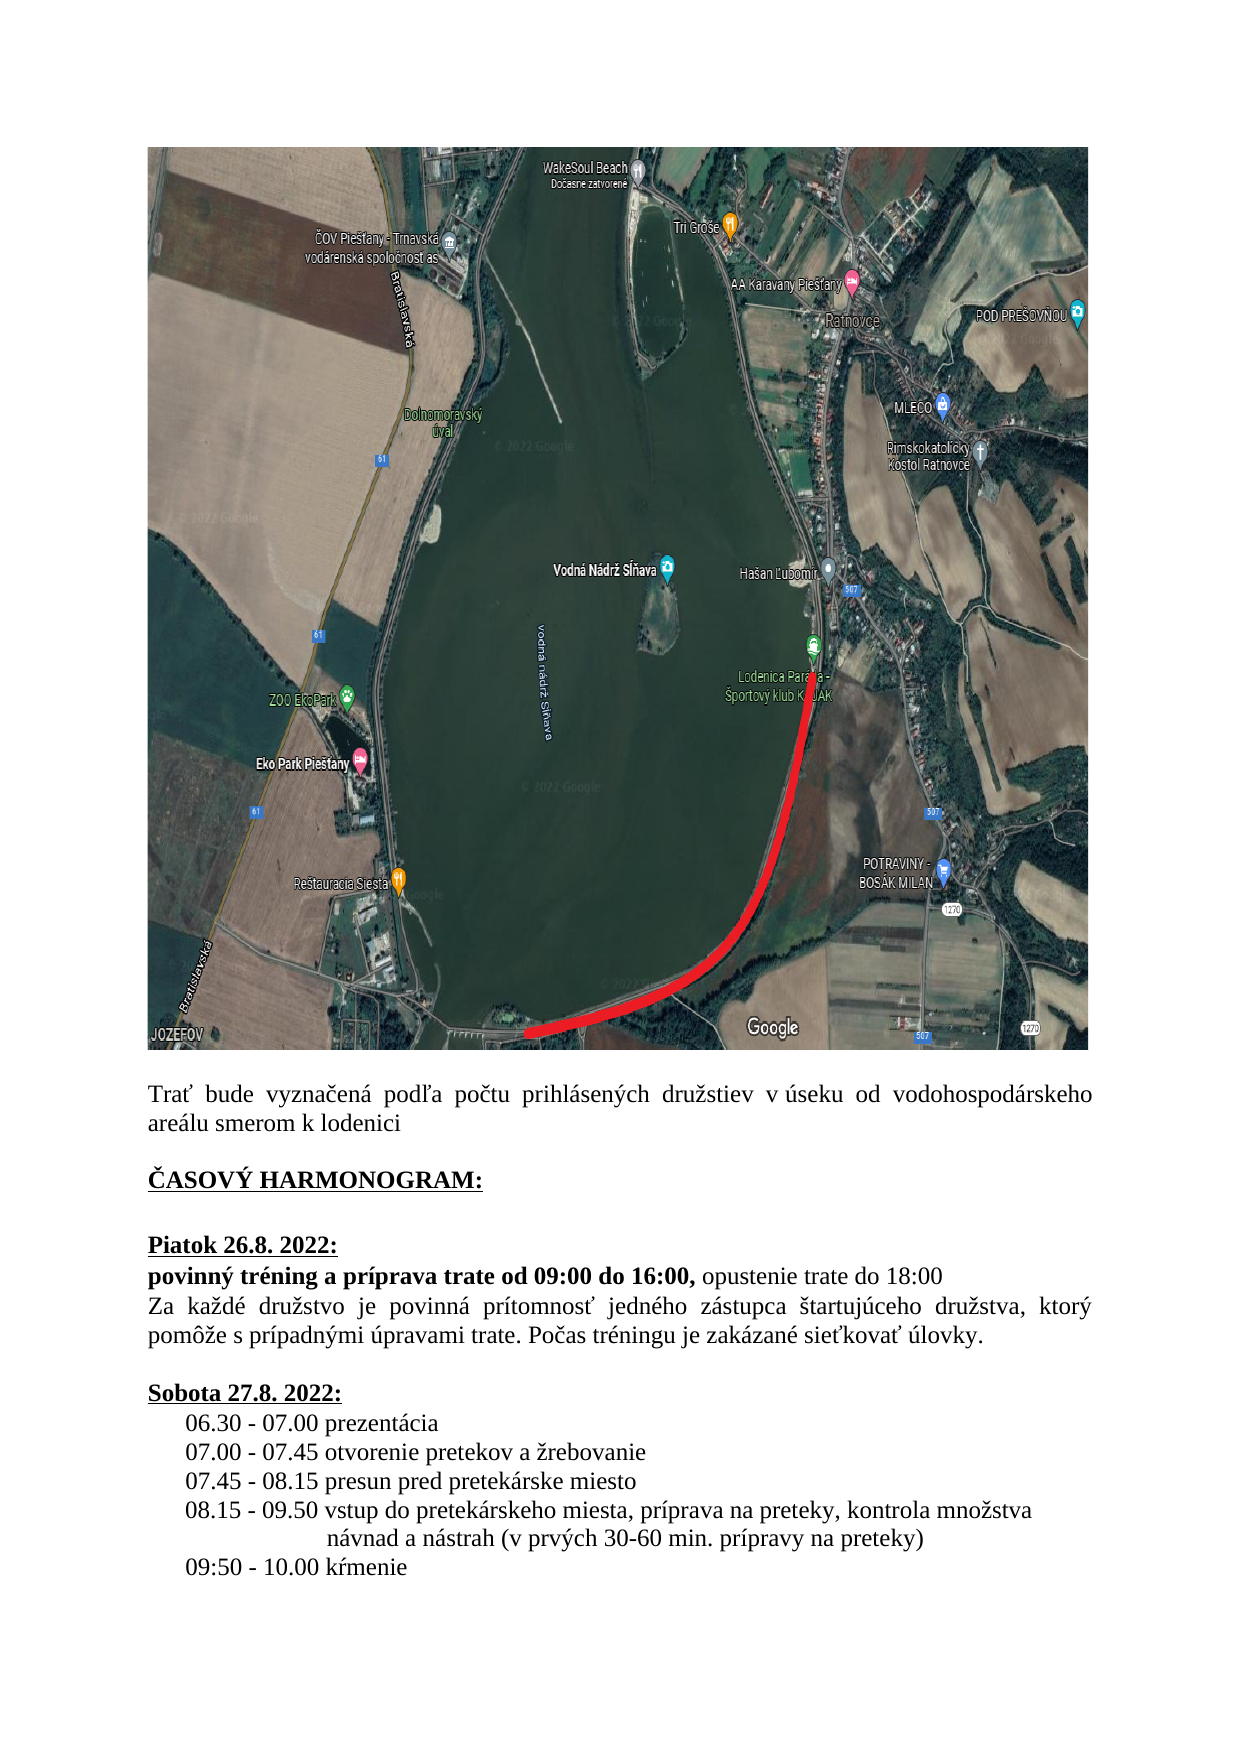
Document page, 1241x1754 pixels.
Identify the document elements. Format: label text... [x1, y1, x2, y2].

picture [147, 147, 1089, 1050]
text Sobota 27.8. 2022: [148, 1378, 1093, 1407]
text povinný tréning a príprava trate od 09:00 do 16:00, opustenie trate do 18:00 [148, 1261, 1093, 1289]
text 09:50 - 10.00 kŕmenie [185, 1552, 1093, 1581]
text 07.00 - 07.45 otvorenie pretekov a žrebovanie [185, 1437, 1093, 1466]
text Trať bude vyznačená podľa počtu prihlásených družstiev v úseku od vodohospodárskeho areálu smerom k lodenici [148, 1079, 1093, 1137]
text 06.30 - 07.00 prezentácia [185, 1408, 1093, 1437]
text 08.15 - 09.50 vstup do pretekárskeho miesta, príprava na preteky, kontrola množstva návnad a nástrah (v prvých 30-60 min. prípravy na preteky) [185, 1495, 1093, 1552]
text Za každé družstvo je povinná prítomnosť jedného zástupca štartujúceho družstva, ktorý pomôže s prípadnými úpravami trate. Počas tréningu je zakázané sieťkovať úlovky. [148, 1291, 1093, 1349]
text Piatok 26.8. 2022: [148, 1231, 1093, 1259]
text ČASOVÝ HARMONOGRAM: [148, 1166, 1093, 1194]
text 07.45 - 08.15 presun pred pretekárske miesto [185, 1466, 1093, 1495]
